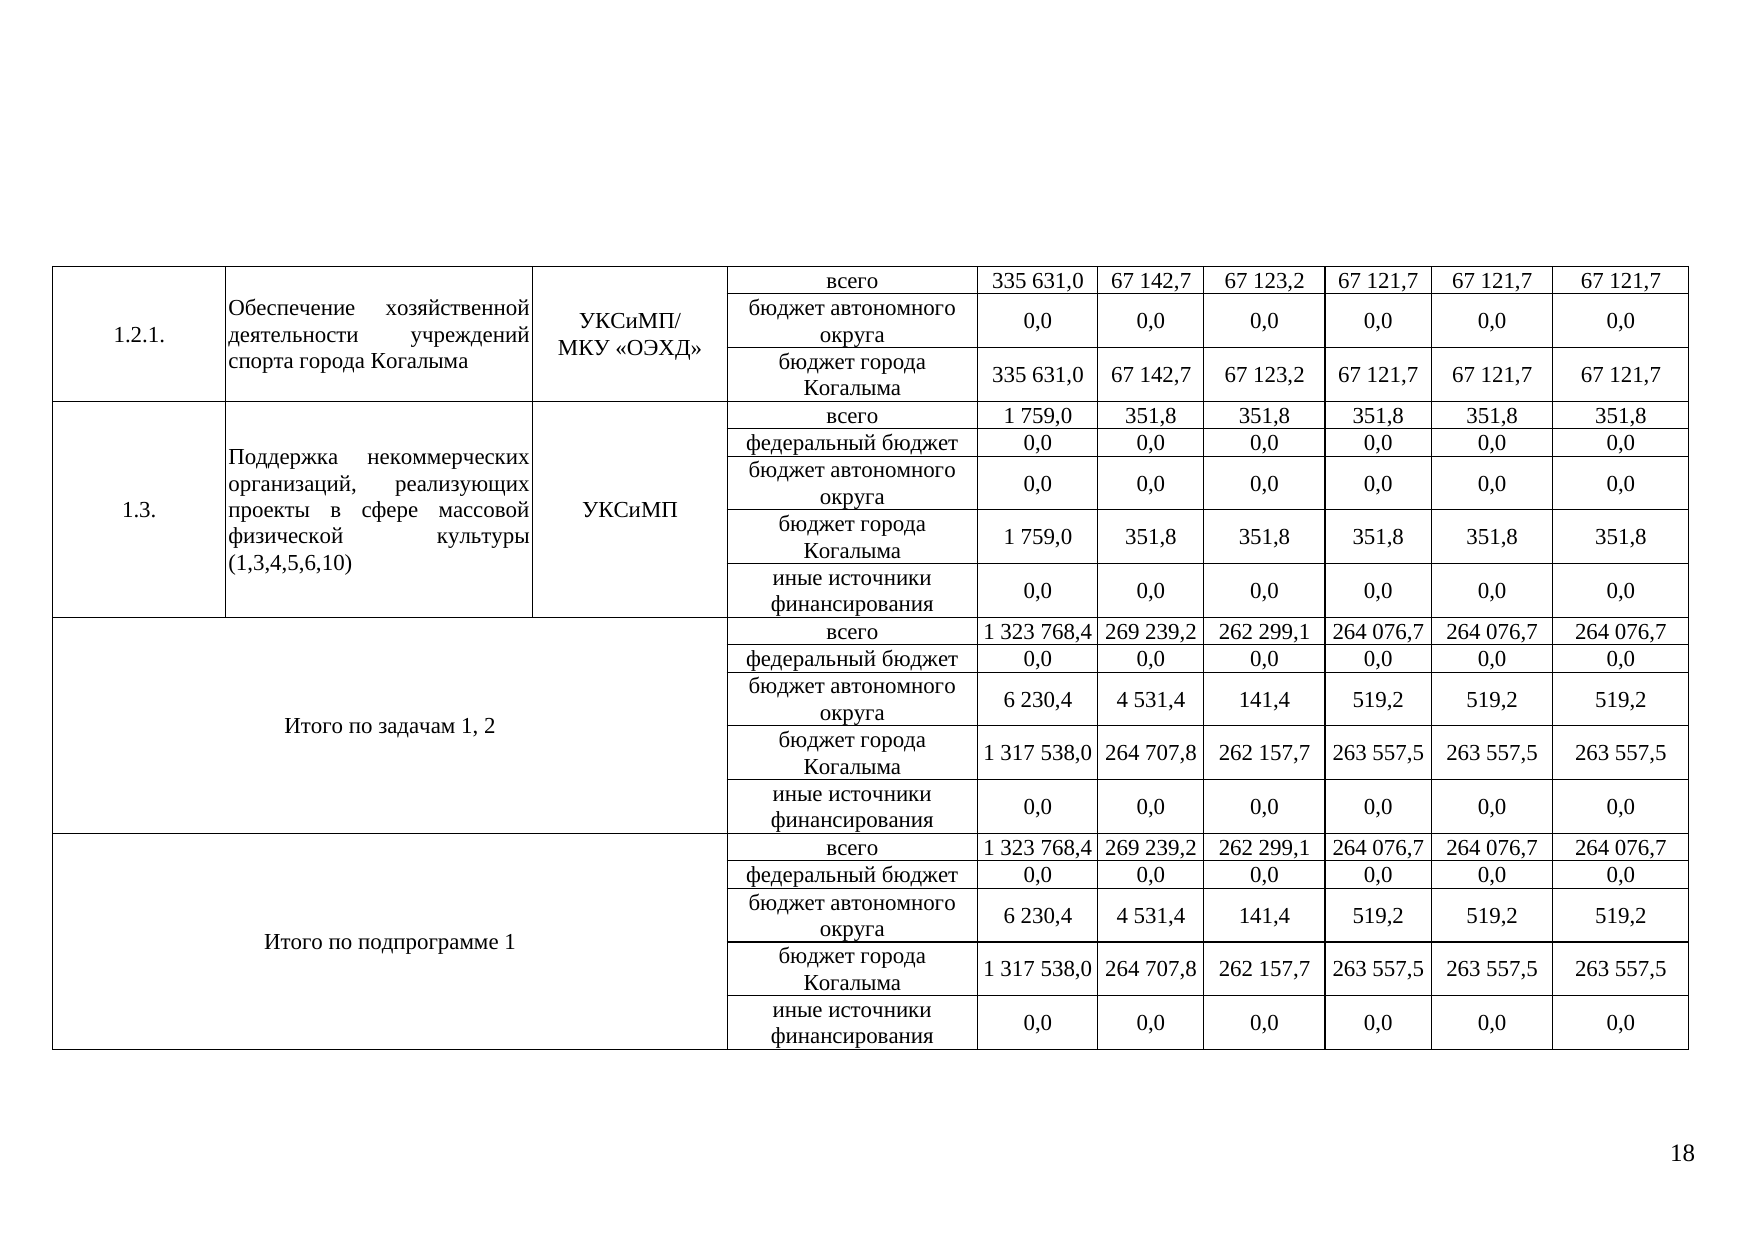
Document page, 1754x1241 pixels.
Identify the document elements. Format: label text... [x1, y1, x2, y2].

table_cell 0,0 [1553, 564, 1688, 617]
table_cell 519,2 [1432, 889, 1552, 941]
table_cell 0,0 [978, 780, 1097, 833]
table_cell 0,0 [1432, 780, 1552, 833]
table_cell 262 299,1 [1204, 834, 1324, 860]
table_cell иные источники финансирования [728, 780, 977, 833]
table_cell 6 230,4 [978, 889, 1097, 941]
table_cell Поддержка некоммерческих организаций, реализующих проекты в сфере массовой физической культуры (1,3,4,5,6,10) [226, 402, 532, 617]
table_cell 351,8 [1098, 402, 1203, 428]
table_cell 519,2 [1326, 889, 1431, 941]
table_header 335 631,0 [978, 267, 1097, 293]
table_cell 0,0 [1326, 429, 1431, 456]
table_cell бюджет города Когалыма [728, 726, 977, 779]
table_cell 0,0 [1432, 294, 1552, 347]
table_cell УКСиМП [533, 402, 727, 617]
table_cell 1 317 538,0 [978, 726, 1097, 779]
table_cell бюджет города Когалыма [728, 510, 977, 563]
table_cell иные источники финансирования [728, 564, 977, 617]
table_cell Итого по подпрограмме 1 [53, 834, 727, 1049]
table_cell 67 121,7 [1553, 348, 1688, 401]
table_cell 519,2 [1432, 673, 1552, 725]
table_cell 263 557,5 [1326, 726, 1431, 779]
table_cell 67 123,2 [1204, 348, 1324, 401]
table_cell 0,0 [1326, 996, 1431, 1049]
table_cell 67 121,7 [1432, 348, 1552, 401]
table_cell 351,8 [1204, 510, 1324, 563]
table_cell 1 323 768,4 [978, 834, 1097, 860]
table_header УКСиМП/ МКУ «ОЭХД» [533, 267, 727, 401]
table_cell 0,0 [1432, 861, 1552, 888]
table_cell всего [728, 618, 977, 644]
table_cell 0,0 [1553, 429, 1688, 456]
table_cell 0,0 [1432, 457, 1552, 509]
table_cell 264 076,7 [1553, 618, 1688, 644]
table_cell 0,0 [1326, 457, 1431, 509]
table_cell 0,0 [1553, 996, 1688, 1049]
table_cell всего [728, 834, 977, 860]
table_cell 0,0 [1204, 294, 1324, 347]
table_cell 0,0 [1204, 996, 1324, 1049]
table_cell 0,0 [1098, 645, 1203, 672]
table_cell бюджет автономного округа [728, 457, 977, 509]
table_header 67 123,2 [1204, 267, 1324, 293]
table_cell 0,0 [1432, 429, 1552, 456]
table_cell 351,8 [1326, 510, 1431, 563]
table_cell 1 323 768,4 [978, 618, 1097, 644]
table_header 67 121,7 [1432, 267, 1552, 293]
table_cell 0,0 [978, 645, 1097, 672]
table_cell 1 759,0 [978, 402, 1097, 428]
table_cell 0,0 [1326, 294, 1431, 347]
table_cell 264 076,7 [1432, 618, 1552, 644]
table_cell 262 299,1 [1204, 618, 1324, 644]
table_cell 263 557,5 [1432, 943, 1552, 995]
table_cell 0,0 [1204, 564, 1324, 617]
table_cell 264 076,7 [1326, 834, 1431, 860]
table_cell 0,0 [1553, 294, 1688, 347]
table_cell бюджет автономного округа [728, 889, 977, 941]
table_cell федеральный бюджет [728, 861, 977, 888]
table_cell 263 557,5 [1432, 726, 1552, 779]
table_header 67 142,7 [1098, 267, 1203, 293]
table_cell 0,0 [1098, 429, 1203, 456]
table_cell бюджет города Когалыма [728, 348, 977, 401]
table_cell 67 121,7 [1326, 348, 1431, 401]
table_cell всего [728, 402, 977, 428]
table_cell 0,0 [1098, 861, 1203, 888]
table_cell 0,0 [1204, 780, 1324, 833]
table_cell 1 317 538,0 [978, 943, 1097, 995]
table_cell иные источники финансирования [728, 996, 977, 1049]
table_cell 263 557,5 [1326, 943, 1431, 995]
table_cell 263 557,5 [1553, 943, 1688, 995]
table_header всего [728, 267, 977, 293]
table_cell 0,0 [978, 564, 1097, 617]
table_cell 351,8 [1553, 510, 1688, 563]
table_cell 0,0 [1098, 996, 1203, 1049]
table_cell 6 230,4 [978, 673, 1097, 725]
table_cell 0,0 [1326, 861, 1431, 888]
table_cell 0,0 [1204, 429, 1324, 456]
table_header 67 121,7 [1553, 267, 1688, 293]
table_header Обеспечение хозяйственной деятельности учреждений спорта города Когалыма [226, 267, 532, 401]
table_cell 262 157,7 [1204, 943, 1324, 995]
table_cell 262 157,7 [1204, 726, 1324, 779]
table_cell федеральный бюджет [728, 429, 977, 456]
table_cell 0,0 [1553, 645, 1688, 672]
table_cell 351,8 [1432, 402, 1552, 428]
table_cell 519,2 [1326, 673, 1431, 725]
table_cell 141,4 [1204, 673, 1324, 725]
table_cell 269 239,2 [1098, 618, 1203, 644]
table_cell 4 531,4 [1098, 673, 1203, 725]
table_cell 269 239,2 [1098, 834, 1203, 860]
table_cell 0,0 [978, 996, 1097, 1049]
table_cell 519,2 [1553, 673, 1688, 725]
table_cell 0,0 [1326, 645, 1431, 672]
table_cell 1 759,0 [978, 510, 1097, 563]
table_cell 0,0 [1432, 996, 1552, 1049]
table_cell 0,0 [1098, 780, 1203, 833]
table_cell 0,0 [1098, 294, 1203, 347]
table_cell 67 142,7 [1098, 348, 1203, 401]
table_header 1.2.1. [53, 267, 225, 401]
table_cell 264 707,8 [1098, 726, 1203, 779]
table_cell 351,8 [1553, 402, 1688, 428]
table_cell 351,8 [1204, 402, 1324, 428]
table_cell 0,0 [1326, 780, 1431, 833]
table_cell 0,0 [978, 429, 1097, 456]
table_cell 0,0 [1204, 645, 1324, 672]
table_cell 0,0 [1204, 457, 1324, 509]
table_cell 335 631,0 [978, 348, 1097, 401]
table_cell бюджет автономного округа [728, 673, 977, 725]
table_cell 0,0 [1204, 861, 1324, 888]
table_cell 351,8 [1098, 510, 1203, 563]
table_cell 1.3. [53, 402, 225, 617]
table_cell 0,0 [1098, 564, 1203, 617]
table_cell 0,0 [978, 457, 1097, 509]
table_cell 264 076,7 [1553, 834, 1688, 860]
table_cell 0,0 [1553, 457, 1688, 509]
table_cell 0,0 [1326, 564, 1431, 617]
table_cell 351,8 [1432, 510, 1552, 563]
table_cell 0,0 [978, 861, 1097, 888]
table_header 67 121,7 [1326, 267, 1431, 293]
table_cell 141,4 [1204, 889, 1324, 941]
table_cell 264 707,8 [1098, 943, 1203, 995]
table_cell 351,8 [1326, 402, 1431, 428]
table_cell 0,0 [978, 294, 1097, 347]
table_cell 519,2 [1553, 889, 1688, 941]
table_cell 264 076,7 [1326, 618, 1431, 644]
table_cell 263 557,5 [1553, 726, 1688, 779]
table_cell 0,0 [1432, 645, 1552, 672]
table_cell 4 531,4 [1098, 889, 1203, 941]
table_cell 0,0 [1098, 457, 1203, 509]
table_cell 0,0 [1432, 564, 1552, 617]
table_cell бюджет автономного округа [728, 294, 977, 347]
table_cell федеральный бюджет [728, 645, 977, 672]
table_cell бюджет города Когалыма [728, 943, 977, 995]
table_cell Итого по задачам 1, 2 [53, 618, 727, 833]
table_cell 0,0 [1553, 780, 1688, 833]
table_cell 0,0 [1553, 861, 1688, 888]
table_cell 264 076,7 [1432, 834, 1552, 860]
